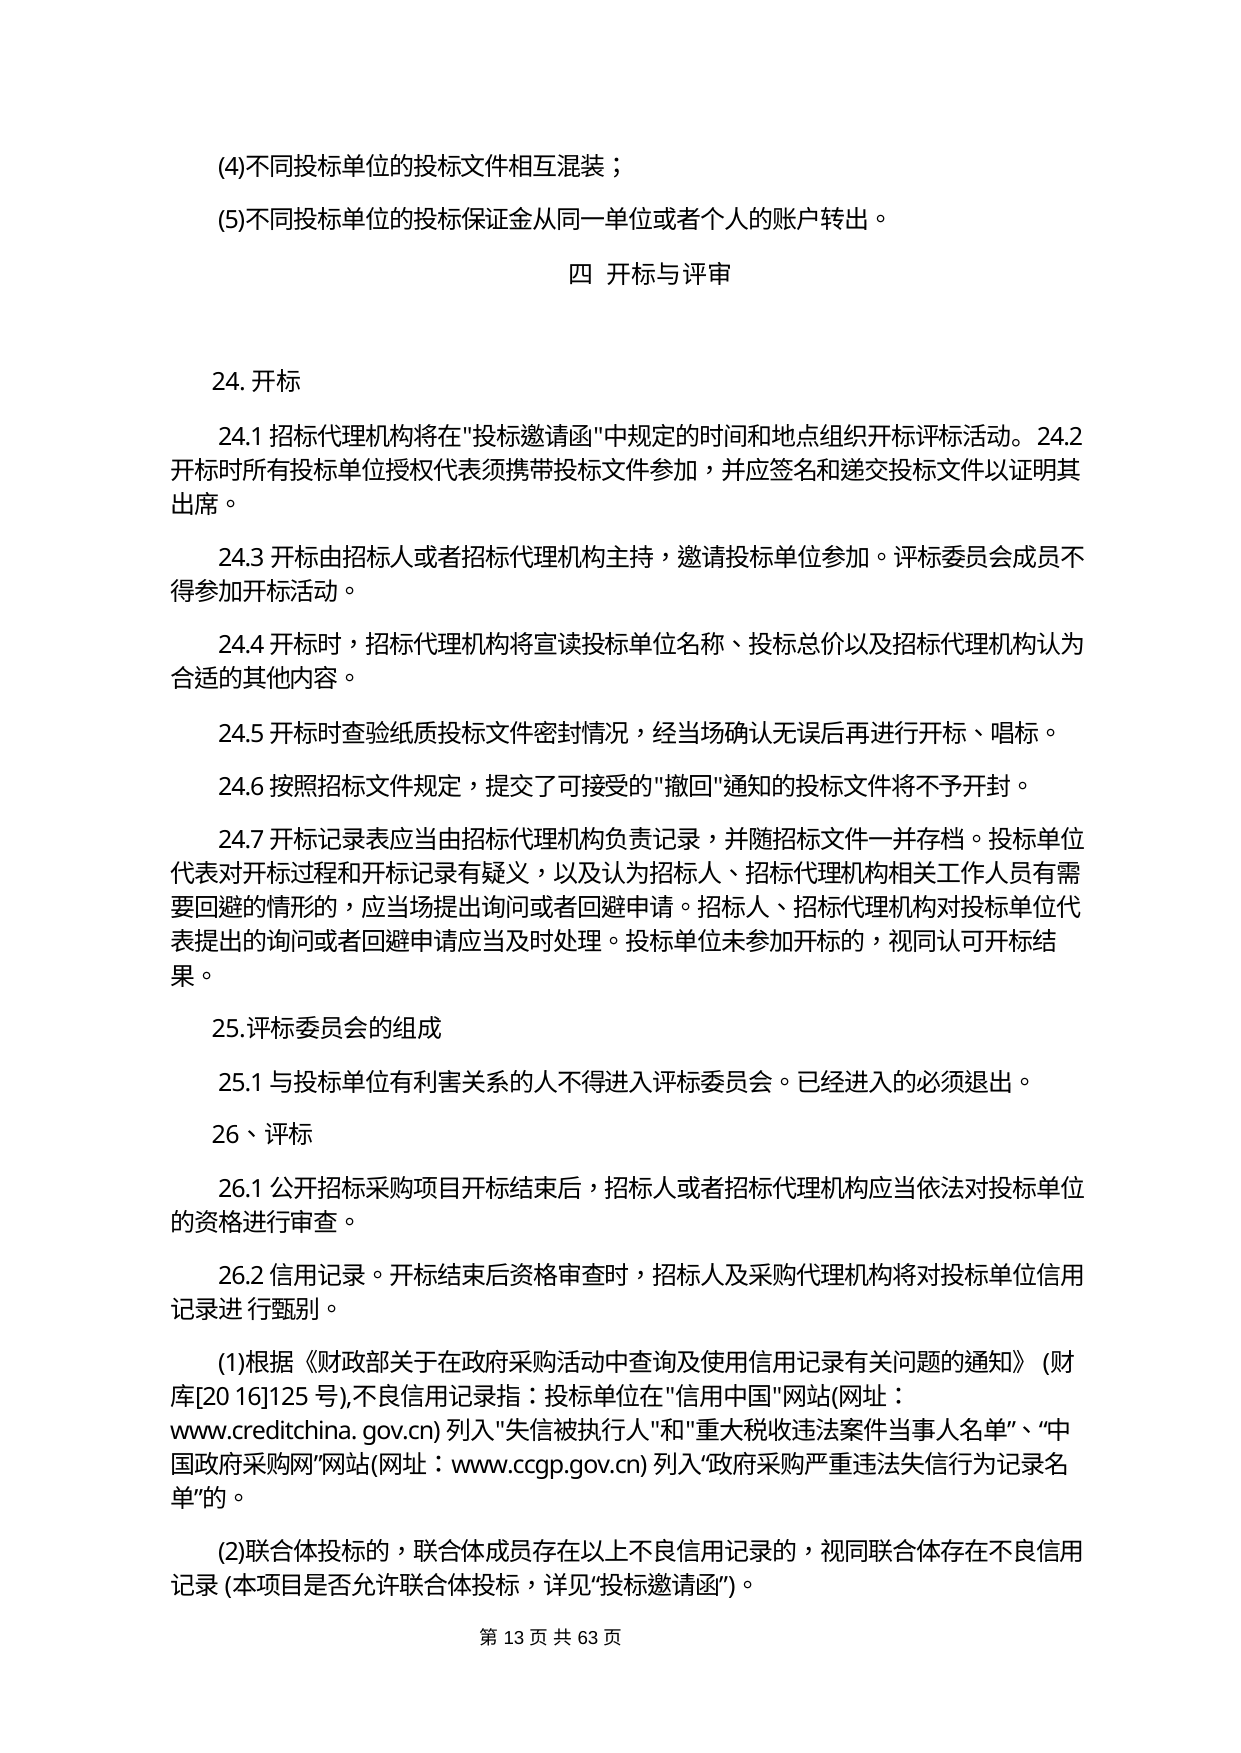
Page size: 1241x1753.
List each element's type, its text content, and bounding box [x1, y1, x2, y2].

text (2)联合体投标的，联合体成员存在以上不良信用记录的，视同联合体存在不良信用记录 (本项目是否允许联合体投标，详见“投标邀请函”)。 [170, 1534, 1089, 1602]
text (1)根据《财政部关于在政府采购活动中查询及使用信用记录有关问题的通知》 (财库[20 16]125 号),不良信用记录指：投标单位在"信用中国"网站(网址： www.creditchina. gov.cn) 列入"失信被执行人"和"重大税收违法案件当事人名单”、“中国政府采购网”网站(网址：www.ccgp.gov.cn) 列入“政府采购严重违法失信行为记录名单”的。 [170, 1344, 1089, 1515]
text 四 开标与评审 [211, 255, 1089, 291]
text 24.4开标时，招标代理机构将宣读投标单位名称、投标总价以及招标代理机构认为合适的其他内容。 [170, 627, 1089, 695]
text 24.6按照招标文件规定，提交了可接受的"撤回"通知的投标文件将不予开封。 [170, 769, 1089, 803]
text 24.3 开标由招标人或者招标代理机构主持，邀请投标单位参加。评标委员会成员不得参加开标活动。 [170, 539, 1089, 608]
text 24.5开标时查验纸质投标文件密封情况，经当场确认无误后再进行开标、唱标。 [170, 714, 1089, 750]
text 26.1公开招标采购项目开标结束后，招标人或者招标代理机构应当依法对投标单位的资格进行审查。 [170, 1170, 1089, 1238]
text 25.评标委员会的组成 [211, 1011, 1089, 1045]
text 24.1招标代理机构将在"投标邀请函"中规定的时间和地点组织开标评标活动。24.2 开标时所有投标单位授权代表须携带投标文件参加，并应签名和递交投标文件以证明其出席。 [170, 416, 1089, 521]
text (5)不同投标单位的投标保证金从同一单位或者个人的账户转出。 [170, 202, 1089, 236]
text 24. 开标 [211, 363, 1089, 397]
text 25.1与投标单位有利害关系的人不得进入评标委员会。已经进入的必须退出。 [170, 1064, 1089, 1098]
text 26.2信用记录。开标结束后资格审查时，招标人及采购代理机构将对投标单位信用记录进 行甄别。 [170, 1257, 1089, 1325]
text (4)不同投标单位的投标文件相互混装； [170, 149, 1089, 183]
text 26、评标 [211, 1117, 1089, 1151]
text 24.7开标记录表应当由招标代理机构负责记录，并随招标文件一并存档。投标单位代表对开标过程和开标记录有疑义，以及认为招标人、招标代理机构相关工作人员有需要回避的情形的，应当场提出询问或者回避申请。招标人、招标代理机构对投标单位代表提出的询问或者回避申请应当及时处理。投标单位未参加开标的，视同认可开标结果。 [170, 822, 1089, 992]
